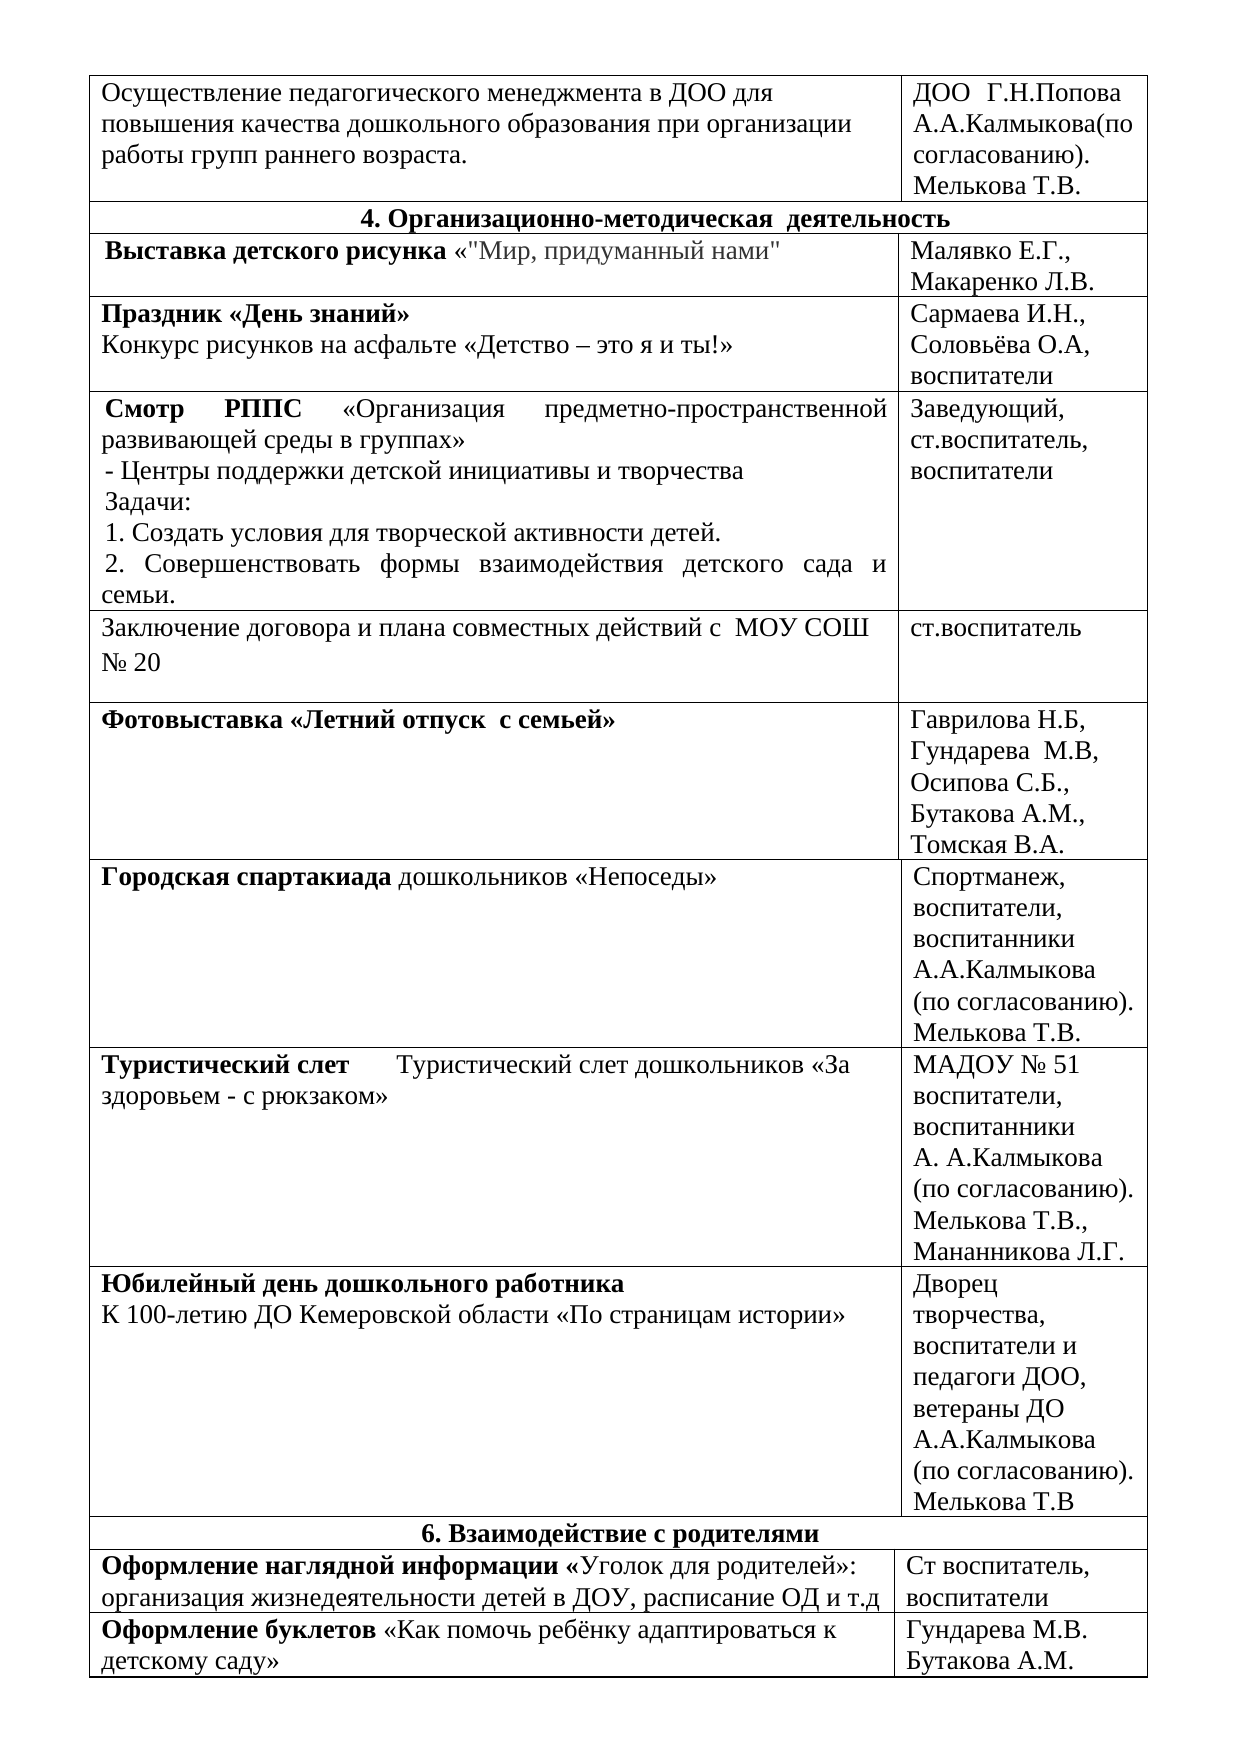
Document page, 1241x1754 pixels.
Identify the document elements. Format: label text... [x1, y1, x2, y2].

table_cell Заведующий, ст.воспитатель, воспитатели [899, 392, 1147, 610]
table_cell Гаврилова Н.Б, Гундарева М.В, Осипова С.Б., Бутакова А.М., Томская В.А. [899, 703, 1147, 859]
table_cell Оформление буклетов «Как помочь ребёнку адаптироваться к детскому саду» [90, 1613, 894, 1676]
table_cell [902, 76, 1147, 201]
table_cell Праздник «День знаний» Конкурс рисунков на асфальте «Детство – это я и ты!» [90, 297, 898, 391]
table_cell Дворец творчества, воспитатели и педагоги ДОО, ветераны ДО А.А.Калмыкова (по согласованию). Мелькова Т.В [902, 1267, 1147, 1516]
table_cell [90, 76, 901, 201]
table_cell Оформление наглядной информации «Уголок для родителей»: организация жизнедеятельности детей в ДОУ, расписание ОД и т.д [90, 1550, 894, 1612]
table_cell Спортманеж, воспитатели, воспитанники А.А.Калмыкова (по согласованию). Мелькова Т.В. [902, 860, 1147, 1047]
table_cell Заключение договора и плана совместных действий с МОУ СОШ № 20 [90, 611, 898, 702]
table_cell Гундарева М.В. Бутакова А.М. [895, 1613, 1147, 1676]
table_cell Выставка детского рисунка «"Мир, придуманный нами" [90, 234, 898, 296]
table_cell Сармаева И.Н., Соловьёва О.А, воспитатели [899, 297, 1147, 391]
table_cell Фотовыставка «Летний отпуск с семьей» [90, 703, 898, 859]
table_cell Малявко Е.Г., Макаренко Л.В. [899, 234, 1147, 296]
table_cell Туристический слет Туристический слет дошкольников «За здоровьем - с рюкзаком» [90, 1048, 901, 1266]
table_cell Юбилейный день дошкольного работника К 100-летию ДО Кемеровской области «По страницам истории» [90, 1267, 901, 1516]
table_cell 4. Организационно-методическая деятельность [90, 202, 1147, 233]
table_cell МАДОУ № 51 воспитатели, воспитанники А. А.Калмыкова (по согласованию). Мелькова Т.В., Мананникова Л.Г. [902, 1048, 1147, 1266]
table_cell Городская спартакиада дошкольников «Непоседы» [90, 860, 901, 1047]
table_cell Смотр РППС «Организация предметно-пространственной развивающей среды в группах» - Центры поддержки детской инициативы и творчества Задачи: 1. Создать условия для творческой активности детей. 2. Совершенствовать формы взаимодействия детского сада и семьи. [90, 392, 898, 610]
table_cell Ст воспитатель, воспитатели [895, 1550, 1147, 1612]
table_cell 6. Взаимодействие с родителями [90, 1517, 1147, 1548]
table_cell ст.воспитатель [899, 611, 1147, 702]
